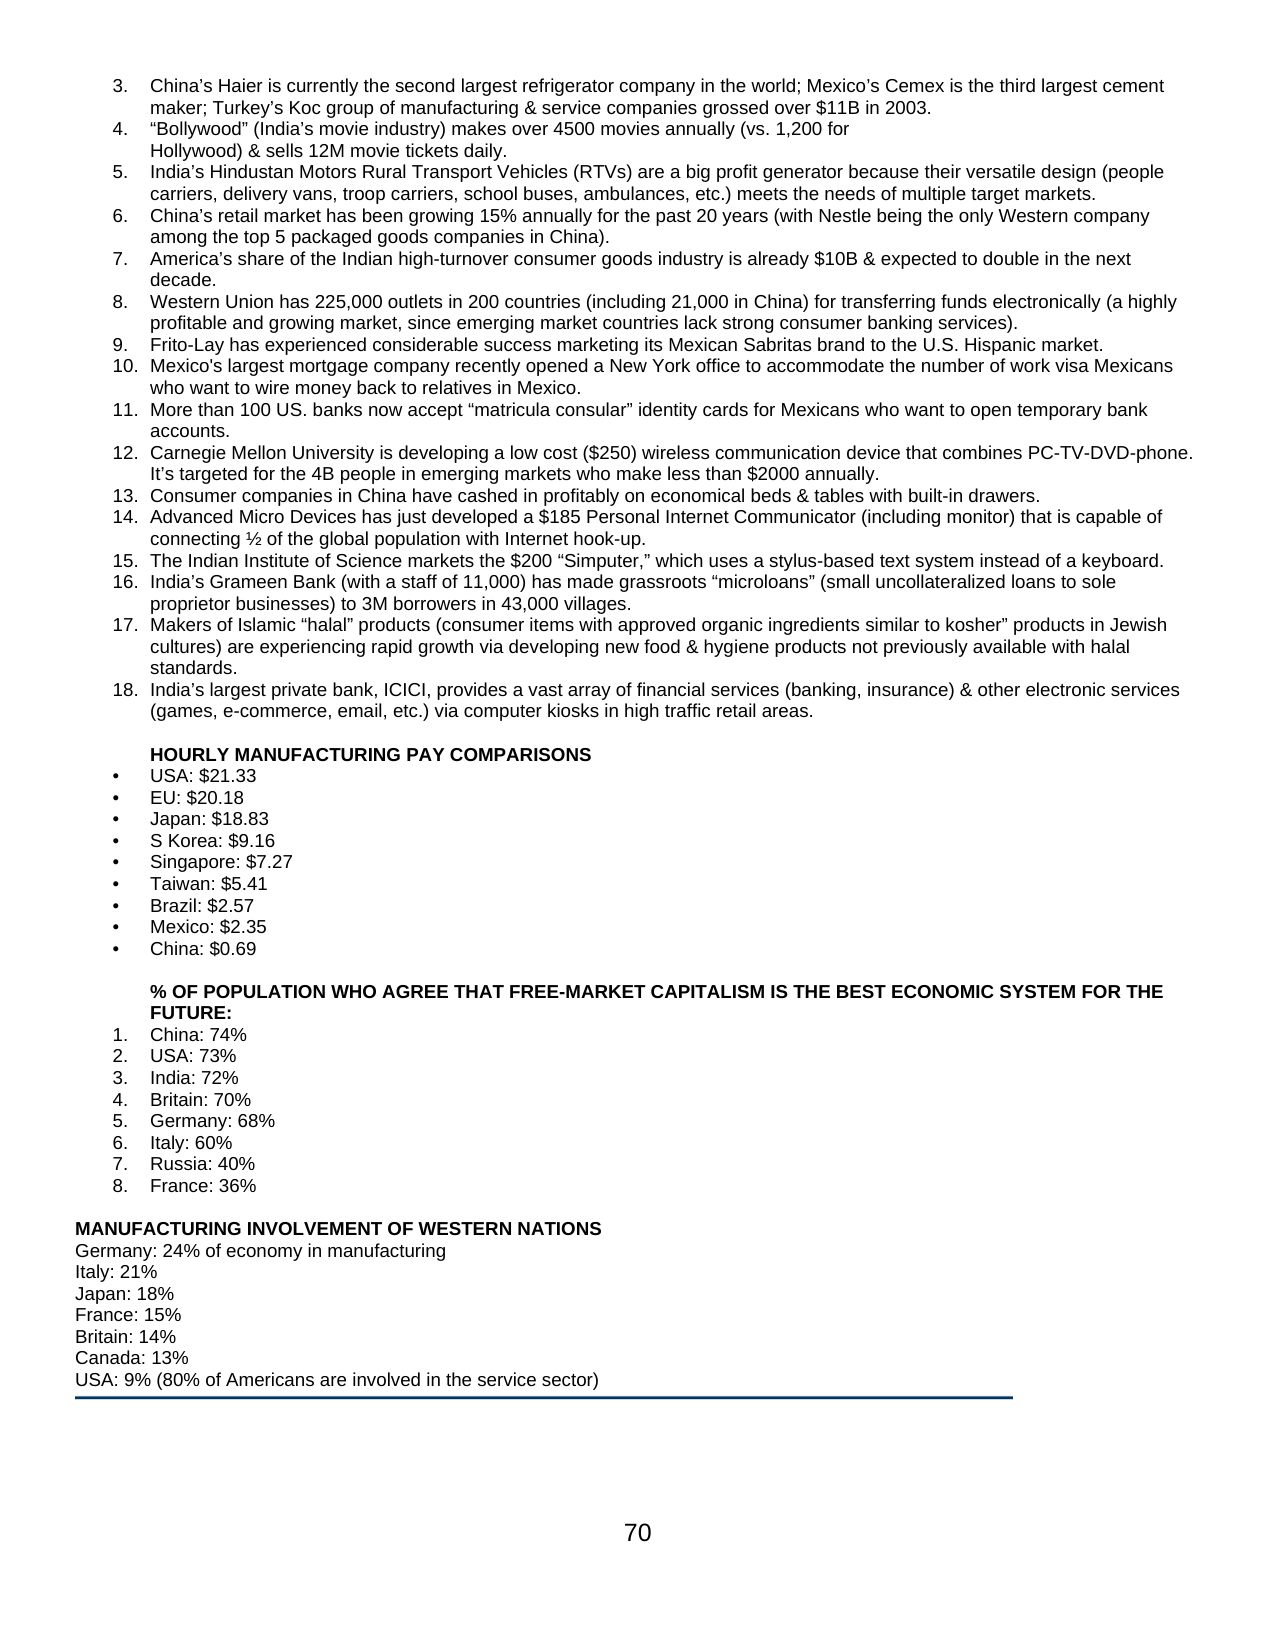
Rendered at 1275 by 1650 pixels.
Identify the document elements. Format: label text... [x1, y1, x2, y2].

list The Indian Institute of Science markets the $200 “Simputer,” which uses a stylus-based text system instead of a keyboard. [112, 549, 1200, 571]
list Western Union has 225,000 outlets in 200 countries (including 21,000 in China) for transferring funds electronically (a highly profitable and growing market, since emerging market countries lack strong consumer banking services). [112, 291, 1200, 334]
list Mexico's largest mortgage company recently opened a New York office to accommodate the number of work visa Mexicans who want to wire money back to relatives in Mexico. [112, 355, 1200, 398]
list Taiwan: $5.41 [112, 873, 1200, 894]
list EU: $20.18 [112, 787, 1200, 808]
text Canada: 13% [75, 1347, 1200, 1369]
list More than 100 US. banks now accept “matricula consular” identity cards for Mexicans who want to open temporary bank accounts. [112, 398, 1200, 442]
list India’s Grameen Bank (with a staff of 11,000) has made grassroots “microloans” (small uncollateralized loans to sole proprietor businesses) to 3M borrowers in 43,000 villages. [112, 571, 1200, 614]
text MANUFACTURING INVOLVEMENT OF WESTERN NATIONS [75, 1218, 1200, 1239]
list Singapore: $7.27 [112, 851, 1200, 873]
text HOURLY MANUFACTURING PAY COMPARISONS [150, 743, 1200, 765]
text Germany: 24% of economy in manufacturing [75, 1239, 1200, 1261]
list “Bollywood” (India’s movie industry) makes over 4500 movies annually (vs. 1,200 for [112, 118, 1200, 140]
list France: 36% [112, 1175, 1200, 1196]
list Brazil: $2.57 [112, 894, 1200, 916]
list Russia: 40% [112, 1153, 1200, 1175]
list Britain: 70% [112, 1088, 1200, 1110]
list Germany: 68% [112, 1110, 1200, 1132]
list China: $0.69 [112, 937, 1200, 959]
list India: 72% [112, 1067, 1200, 1088]
list Advanced Micro Devices has just developed a $185 Personal Internet Communicator (including monitor) that is capable of connecting ½ of the global population with Internet hook-up. [112, 506, 1200, 549]
list Frito-Lay has experienced considerable success marketing its Mexican Sabritas brand to the U.S. Hispanic market. [112, 334, 1200, 355]
list China’s retail market has been growing 15% annually for the past 20 years (with Nestle being the only Western company among the top 5 packaged goods companies in China). [112, 204, 1200, 247]
text Hollywood) & sells 12M movie tickets daily. [75, 140, 1200, 161]
list America’s share of the Indian high-turnover consumer goods industry is already $10B & expected to double in the next decade. [112, 247, 1200, 291]
list Mexico: $2.35 [112, 916, 1200, 937]
text Italy: 21% [75, 1261, 1200, 1282]
picture [75, 1390, 1013, 1406]
list India’s largest private bank, ICICI, provides a vast array of financial services (banking, insurance) & other electronic services (games, e-commerce, email, etc.) via computer kiosks in high traffic retail areas. [112, 679, 1200, 722]
text % OF POPULATION WHO AGREE THAT FREE-MARKET CAPITALISM IS THE BEST ECONOMIC SYSTEM FOR THE FUTURE: [150, 981, 1200, 1024]
list Carnegie Mellon University is developing a low cost ($250) wireless communication device that combines PC-TV-DVD-phone. It’s targeted for the 4B people in emerging markets who make less than $2000 annually. [112, 442, 1200, 485]
list USA: 73% [112, 1045, 1200, 1067]
list China’s Haier is currently the second largest refrigerator company in the world; Mexico’s Cemex is the third largest cement maker; Turkey’s Koc group of manufacturing & service companies grossed over $11B in 2003. [112, 75, 1200, 118]
list Japan: $18.83 [112, 808, 1200, 830]
list Italy: 60% [112, 1132, 1200, 1153]
text USA: 9% (80% of Americans are involved in the service sector) [75, 1369, 1200, 1390]
text Japan: 18% [75, 1282, 1200, 1304]
list China: 74% [112, 1024, 1200, 1045]
list Consumer companies in China have cashed in profitably on economical beds & tables with built-in drawers. [112, 485, 1200, 506]
list S Korea: $9.16 [112, 830, 1200, 851]
list India’s Hindustan Motors Rural Transport Vehicles (RTVs) are a big profit generator because their versatile design (people carriers, delivery vans, troop carriers, school buses, ambulances, etc.) meets the needs of multiple target markets. [112, 161, 1200, 204]
text France: 15% [75, 1304, 1200, 1326]
text Britain: 14% [75, 1326, 1200, 1347]
list Makers of Islamic “halal” products (consumer items with approved organic ingredients similar to kosher” products in Jewish cultures) are experiencing rapid growth via developing new food & hygiene products not previously available with halal standards. [112, 614, 1200, 679]
list USA: $21.33 [112, 765, 1200, 787]
